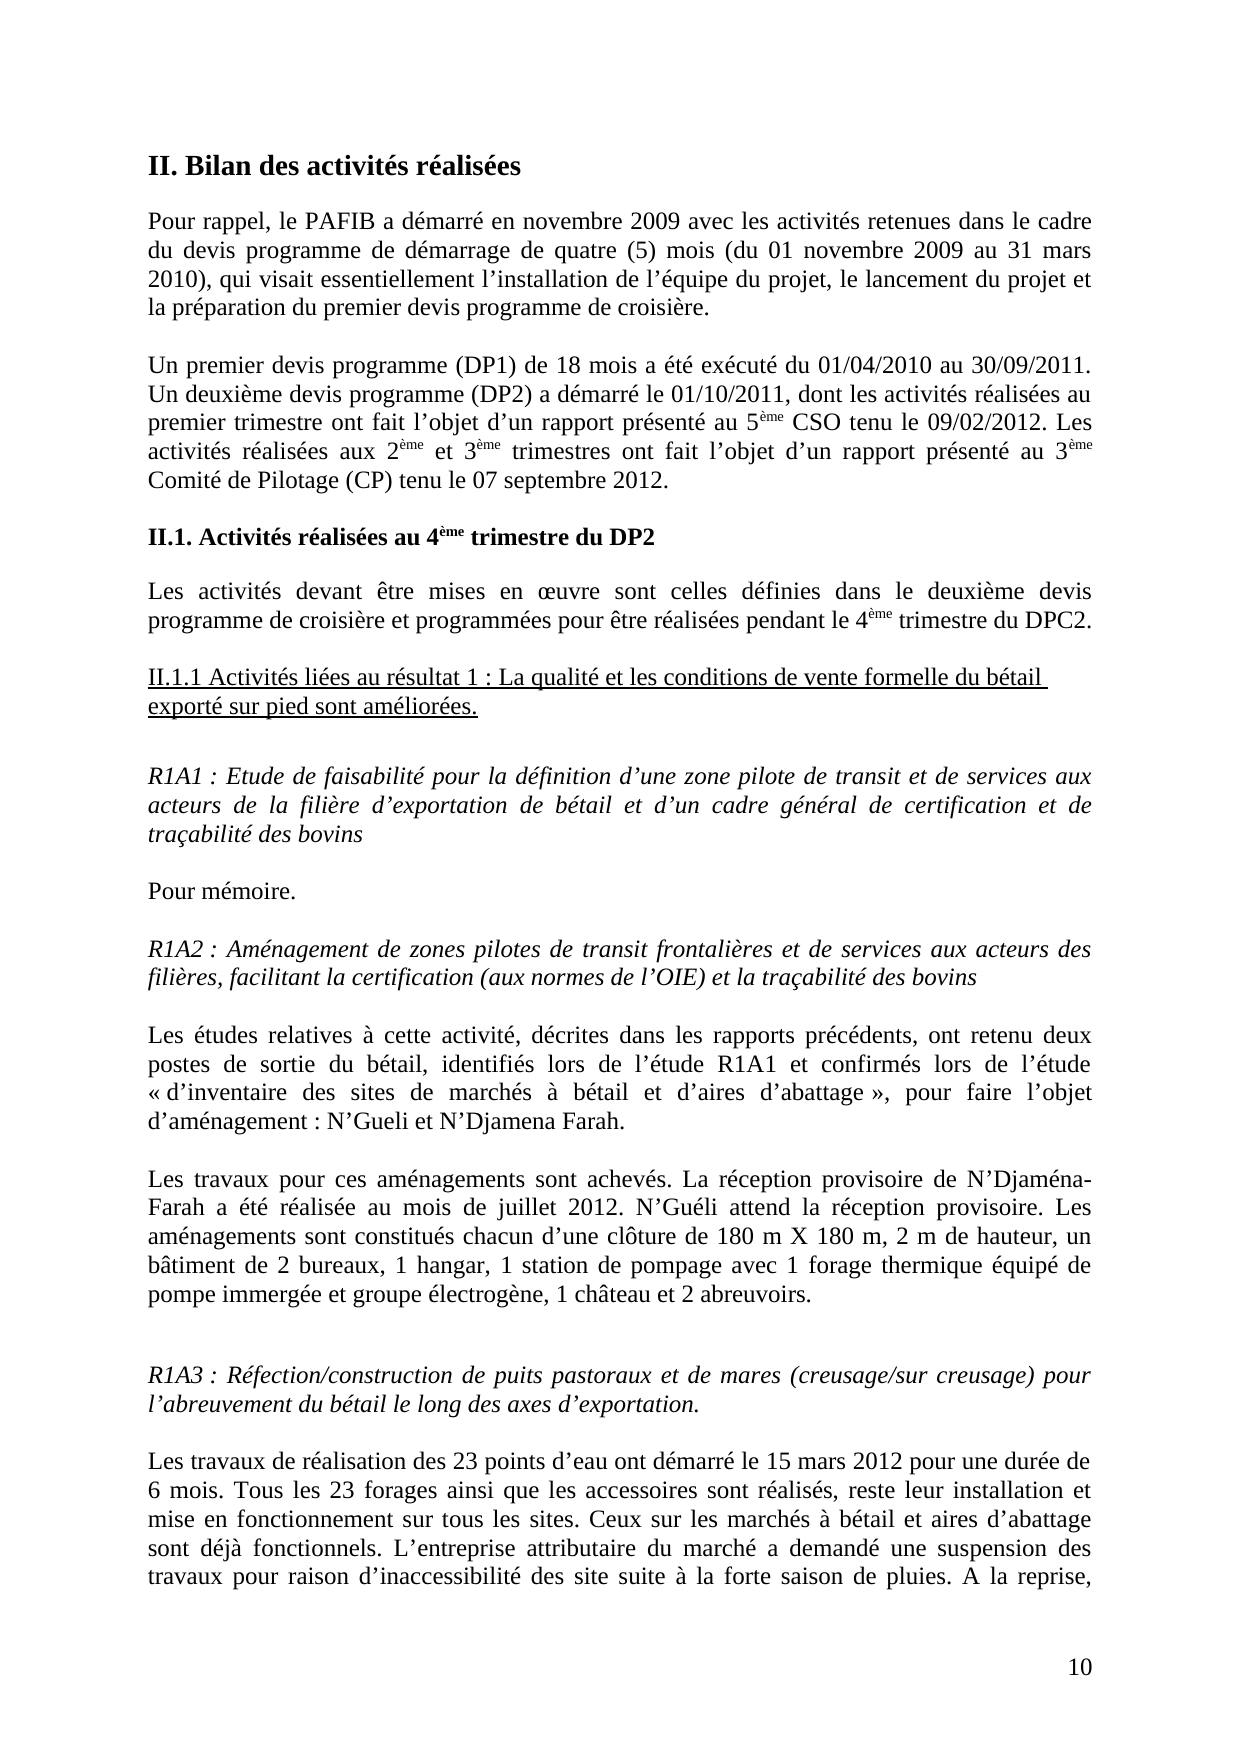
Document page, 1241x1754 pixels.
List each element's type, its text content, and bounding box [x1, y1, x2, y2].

text Pour rappel, le PAFIB a démarré en novembre 2009 avec les activités retenues dans le cadre du devis programme de démarrage de quatre (5) mois (du 01 novembre 2009 au 31 mars 2010), qui visait essentiellement l’installation de l’équipe du projet, le lancement du projet et la préparation du premier devis programme de croisière. [148, 206, 1093, 321]
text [148, 1446, 1093, 1590]
text R1A3 : Réfection/construction de puits pastoraux et de mares (creusage/sur creusage) pour l’abreuvement du bétail le long des axes d’exportation. [148, 1360, 1093, 1418]
text R1A1 : Etude de faisabilité pour la définition d’une zone pilote de transit et de services aux acteurs de la filière d’exportation de bétail et d’un cadre général de certification et de traçabilité des bovins [148, 761, 1093, 847]
text Un premier devis programme (DP1) de 18 mois a été exécuté du 01/04/2010 au 30/09/2011. Un deuxième devis programme (DP2) a démarré le 01/10/2011, dont les activités réalisées au premier trimestre ont fait l’objet d’un rapport présenté au 5ème CSO tenu le 09/02/2012. Les activités réalisées aux 2ème et 3ème trimestres ont fait l’objet d’un rapport présenté au 3ème Comité de Pilotage (CP) tenu le 07 septembre 2012. [148, 350, 1093, 494]
text Les études relatives à cette activité, décrites dans les rapports précédents, ont retenu deux postes de sortie du bétail, identifiés lors de l’étude R1A1 et confirmés lors de l’étude « d’inventaire des sites de marchés à bétail et d’aires d’abattage », pour faire l’objet d’aménagement : N’Gueli et N’Djamena Farah. [148, 1020, 1093, 1135]
subtitle II. Bilan des activités réalisées [148, 148, 1093, 181]
text Les travaux pour ces aménagements sont achevés. La réception provisoire de N’Djaména-Farah a été réalisée au mois de juillet 2012. N’Guéli attend la réception provisoire. Les aménagements sont constitués chacun d’une clôture de 180 m X 180 m, 2 m de hauteur, un bâtiment de 2 bureaux, 1 hangar, 1 station de pompage avec 1 forage thermique équipé de pompe immergée et groupe électrogène, 1 château et 2 abreuvoirs. [148, 1164, 1093, 1307]
text R1A2 : Aménagement de zones pilotes de transit frontalières et de services aux acteurs des filières, facilitant la certification (aux normes de l’OIE) et la traçabilité des bovins [148, 934, 1093, 991]
subtitle II.1. Activités réalisées au 4ème trimestre du DP2 [148, 522, 1093, 551]
subtitle II.1.1 Activités liées au résultat 1 : La qualité et les conditions de vente formelle du bétail exporté sur pied sont améliorées. [148, 662, 1093, 720]
text Pour mémoire. [148, 876, 1093, 905]
text Les activités devant être mises en œuvre sont celles définies dans le deuxième devis programme de croisière et programmées pour être réalisées pendant le 4ème trimestre du DPC2. [148, 576, 1093, 634]
